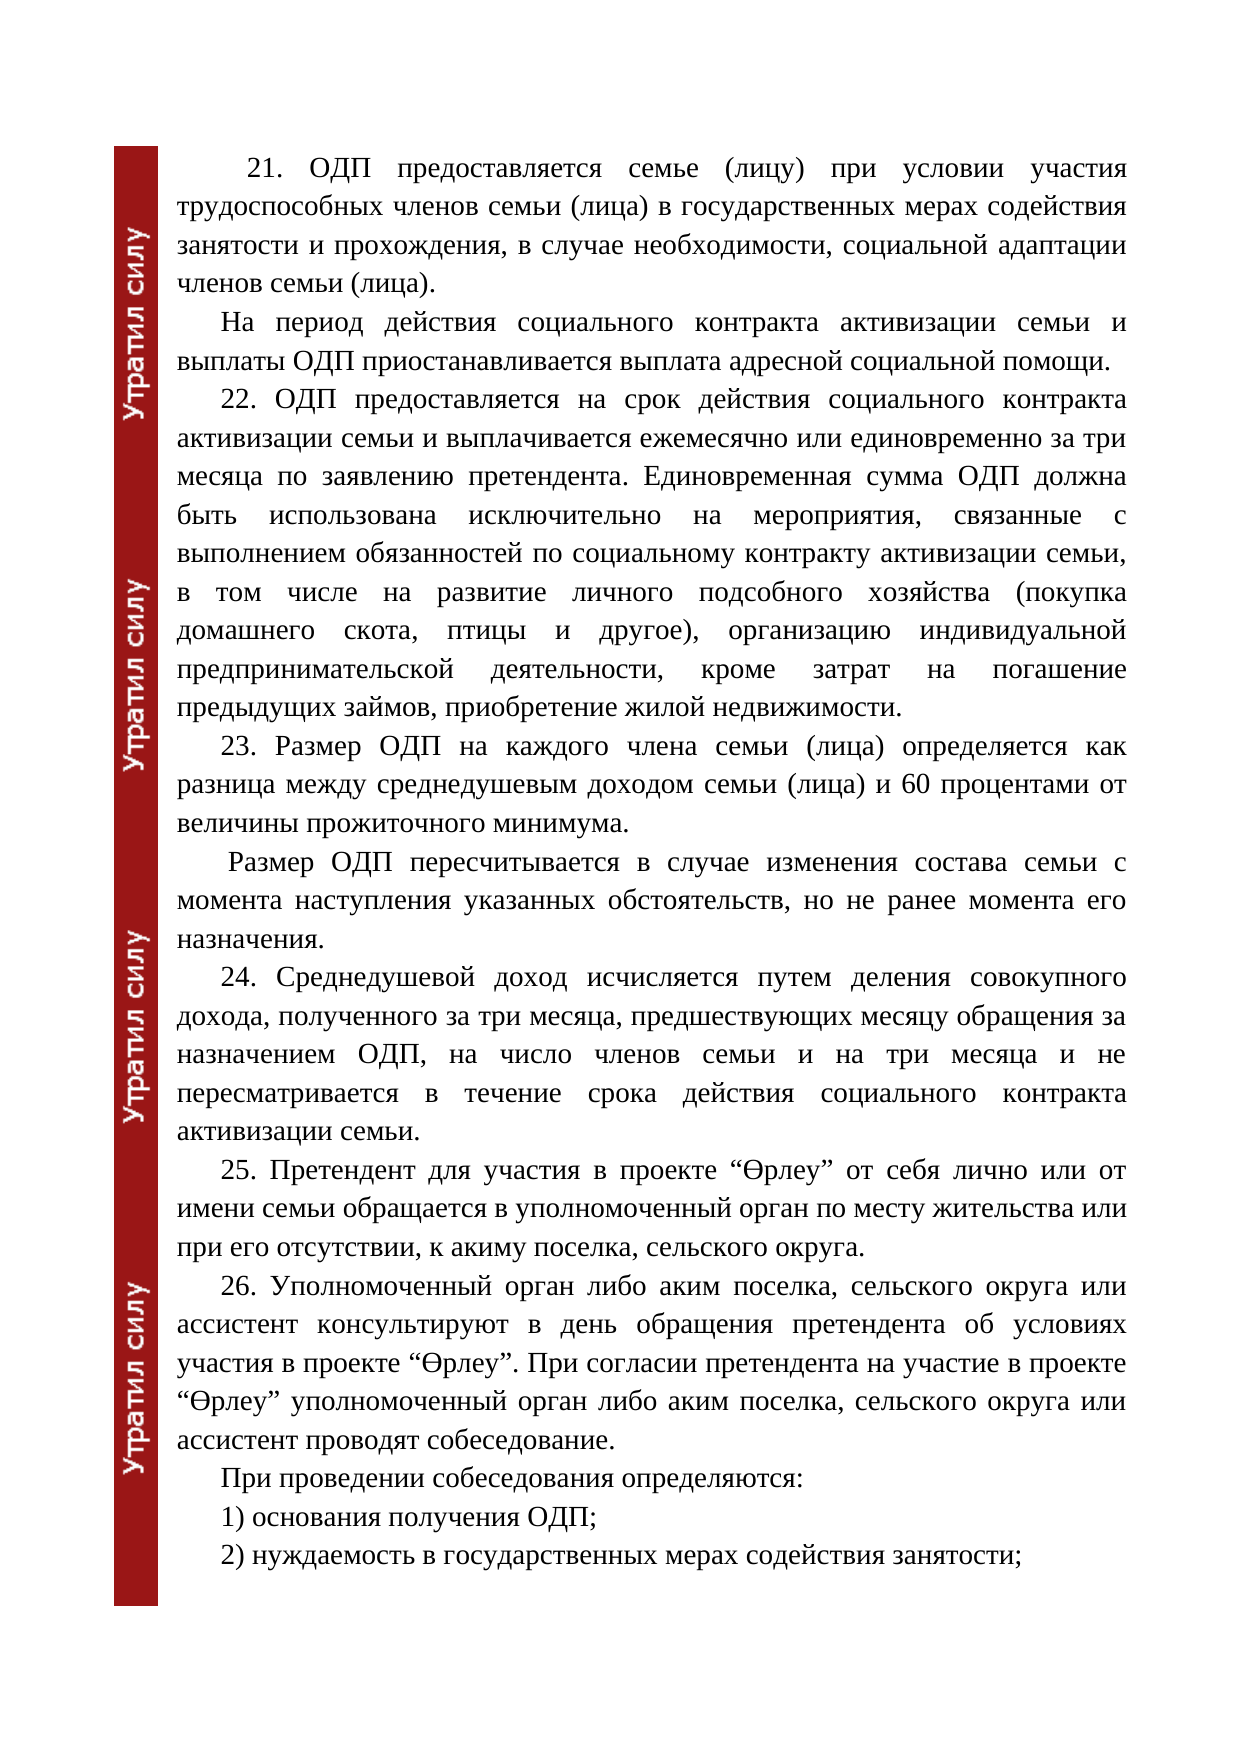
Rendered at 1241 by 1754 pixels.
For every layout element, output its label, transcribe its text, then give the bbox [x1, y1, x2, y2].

picture [114, 1147, 158, 1152]
picture [114, 1532, 158, 1537]
picture [114, 146, 158, 150]
text 22. ОДП предоставляется на срок действия социального контракта активизации семьи и выплачивается ежемесячно или единовременно за три месяца по заявлению претендента. Единовременная сумма ОДП должна быть использована исключительно на мероприятия, связанные с выполнением обязанностей по социальному контракту активизации семьи, в том числе на развитие личного подсобного хозяйства (покупка домашнего скота, птицы и другое), организацию индивидуальной предпринимательской деятельности, кроме затрат на погашение предыдущих займов, приобретение жилой недвижимости. [112, 381, 1128, 723]
picture [114, 1571, 158, 1606]
text 2) нуждаемость в государственных мерах содействия занятости; [112, 1537, 1128, 1571]
text 24. Среднедушевой доход исчисляется путем деления совокупного дохода, полученного за три месяца, предшествующих месяцу обращения за назначением ОДП, на число членов семьи и на три месяца и не пересматривается в течение срока действия социального контракта активизации семьи. [112, 959, 1128, 1147]
picture [114, 1263, 158, 1268]
picture [114, 839, 158, 844]
text 21. ОДП предоставляется семье (лицу) при условии участия трудоспособных членов семьи (лица) в государственных мерах содействия занятости и прохождения, в случае необходимости, социальной адаптации членов семьи (лица). [112, 150, 1128, 299]
text При проведении собеседования определяются: [112, 1460, 1128, 1494]
picture [114, 1494, 158, 1499]
picture [114, 723, 158, 728]
picture [114, 954, 158, 959]
picture [114, 1455, 158, 1460]
text 23. Размер ОДП на каждого члена семьи (лица) определяется как разница между среднедушевым доходом семьи (лица) и 60 процентами от величины прожиточного минимума. [112, 728, 1128, 839]
picture [114, 376, 158, 381]
text Размер ОДП пересчитывается в случае изменения состава семьи с момента наступления указанных обстоятельств, но не ранее момента его назначения. [112, 844, 1128, 954]
text На период действия социального контракта активизации семьи и выплаты ОДП приостанавливается выплата адресной социальной помощи. [112, 304, 1128, 376]
picture [114, 299, 158, 304]
text 1) основания получения ОДП; [112, 1499, 1128, 1532]
text 26. Уполномоченный орган либо аким поселка, сельского округа или ассистент консультируют в день обращения претендента об условиях участия в проекте “Өрлеу”. При согласии претендента на участие в проекте “Өрлеу” уполномоченный орган либо аким поселка, сельского округа или ассистент проводят собеседование. [112, 1268, 1128, 1455]
text 25. Претендент для участия в проекте “Өрлеу” от себя лично или от имени семьи обращается в уполномоченный орган по месту жительства или при его отсутствии, к акиму поселка, сельского округа. [112, 1152, 1128, 1263]
